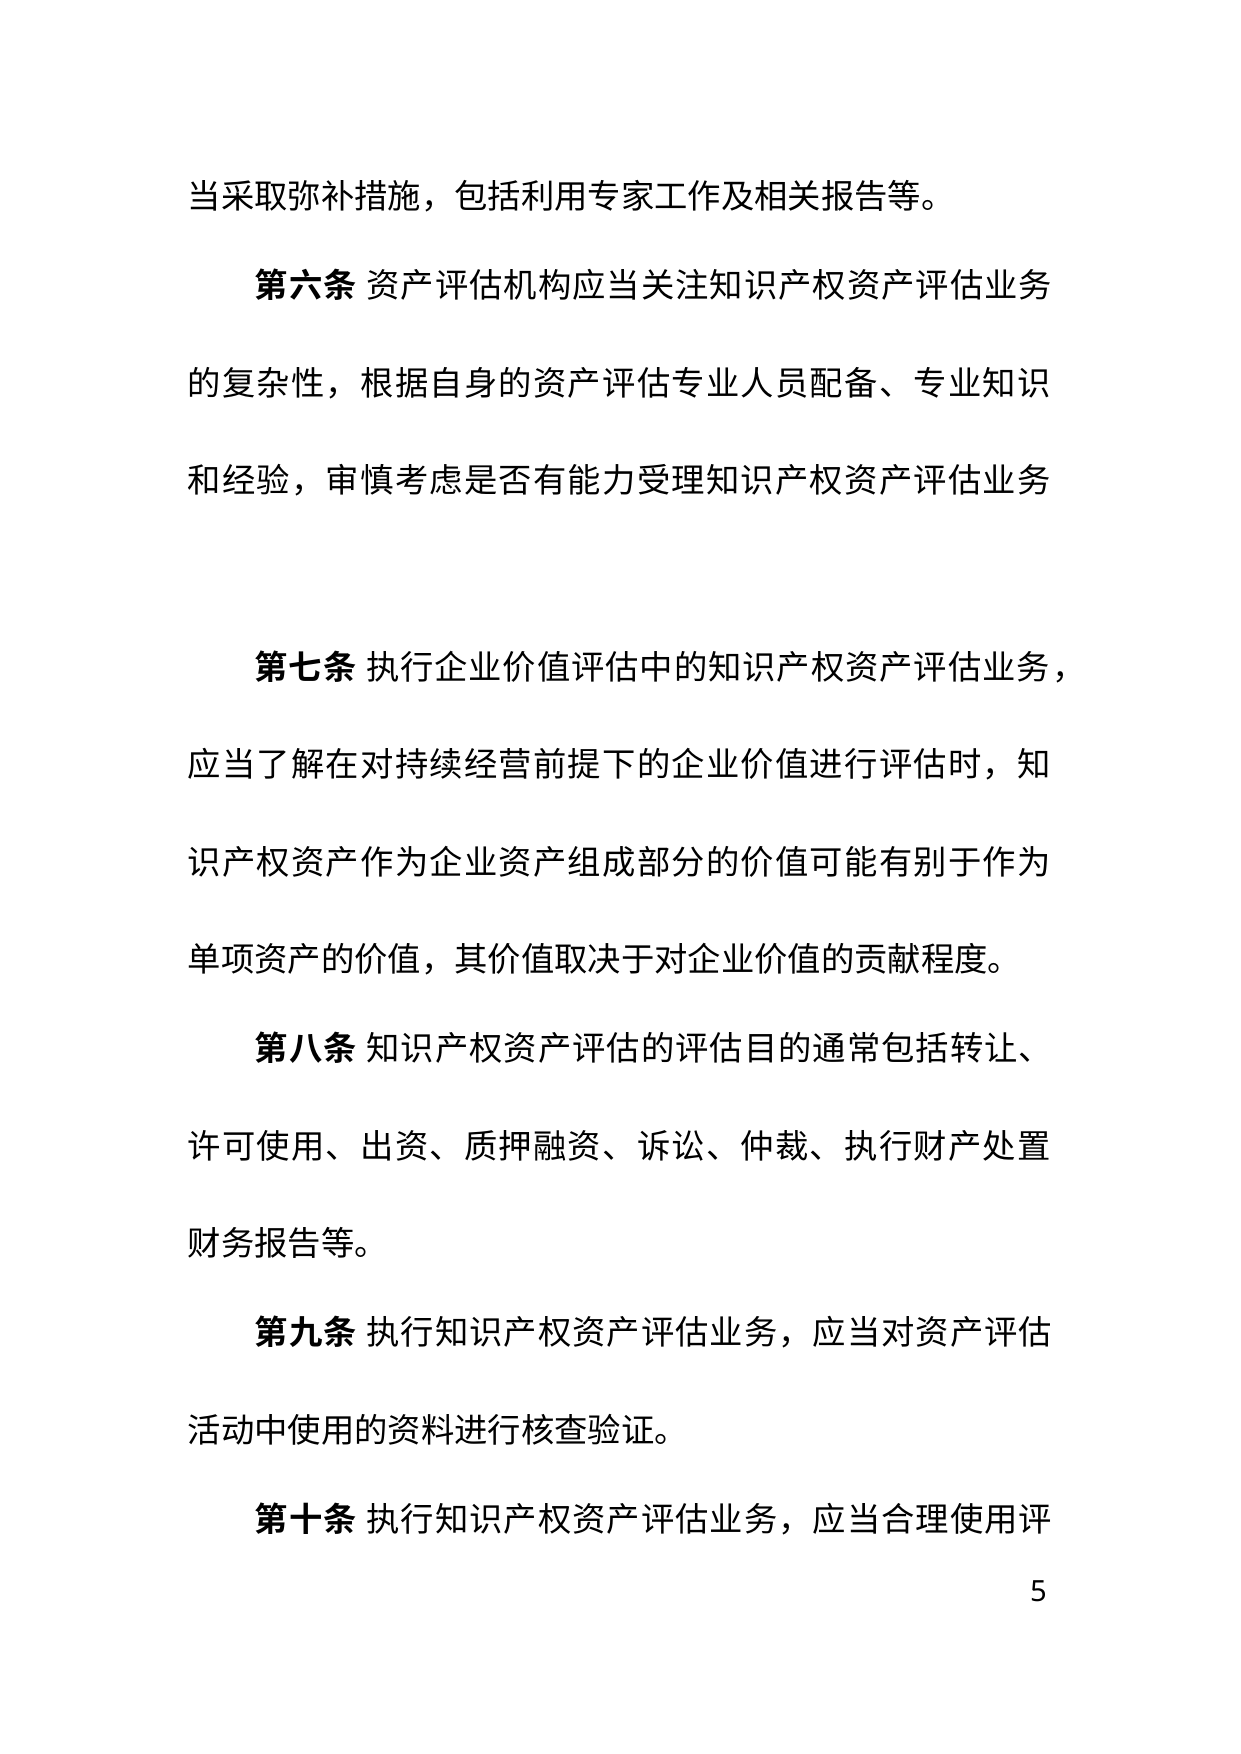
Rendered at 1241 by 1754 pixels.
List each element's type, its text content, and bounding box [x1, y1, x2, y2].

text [187, 1484, 1053, 1549]
text 第八条 知识产权资产评估的评估目的通常包括转让、许可使用、出资、质押融资、诉讼、仲裁、执行财产处置、财务报告等。 [187, 1014, 1053, 1274]
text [187, 162, 1053, 227]
text 第六条 资产评估机构应当关注知识产权资产评估业务的复杂性，根据自身的资产评估专业人员配备、专业知识和经验，审慎考虑是否有能力受理知识产权资产评估业务。 [187, 251, 1053, 608]
text 第七条 执行企业价值评估中的知识产权资产评估业务，应当了解在对持续经营前提下的企业价值进行评估时，知识产权资产作为企业资产组成部分的价值可能有别于作为单项资产的价值，其价值取决于对企业价值的贡献程度。 [187, 632, 1053, 990]
text 第九条 执行知识产权资产评估业务，应当对资产评估活动中使用的资料进行核查验证。 [187, 1298, 1053, 1460]
